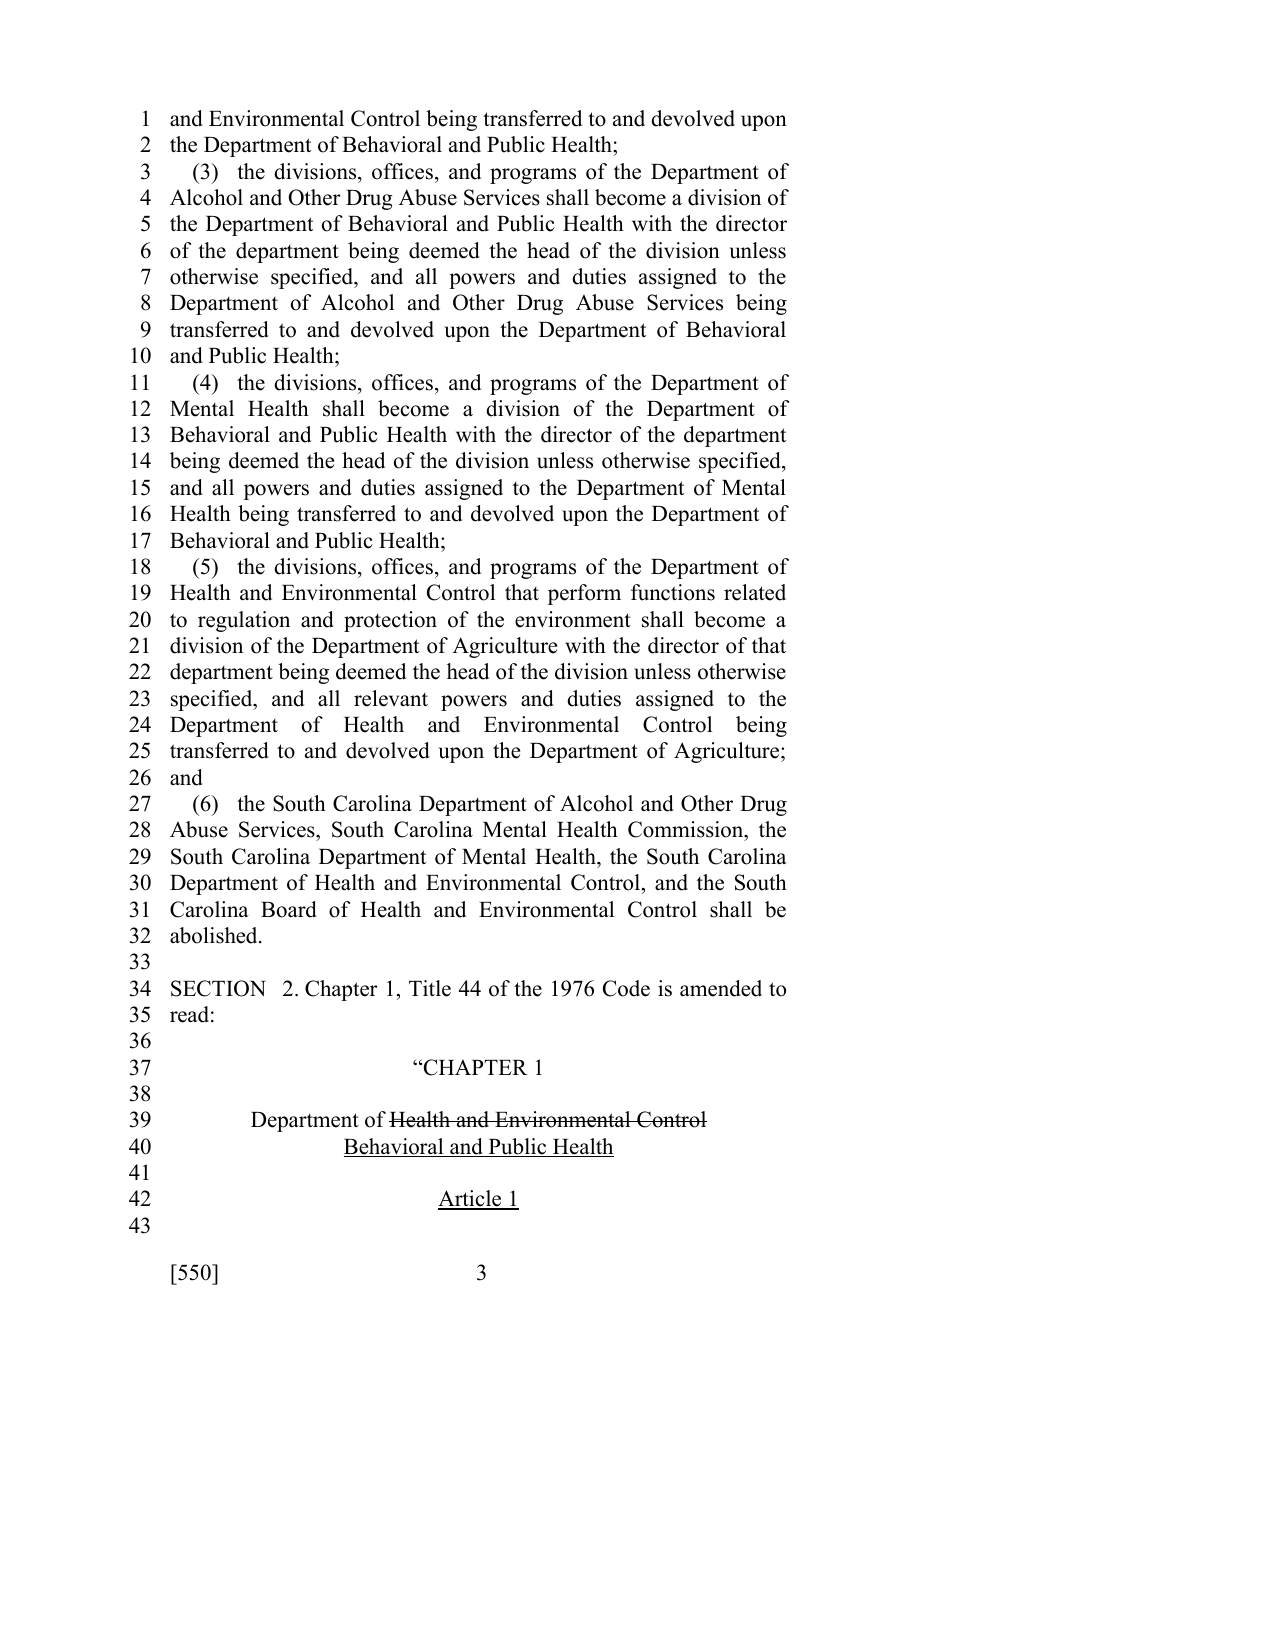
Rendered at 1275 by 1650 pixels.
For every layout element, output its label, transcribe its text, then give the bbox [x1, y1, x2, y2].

text (3) the divisions, offices, and programs of the Department of Alcohol and Other Drug Abuse Services shall become a division of the Department of Behavioral and Public Health with the director of the department being deemed the head of the division unless otherwise specified, and all powers and duties assigned to the Department of Alcohol and Other Drug Abuse Services being transferred to and devolved upon the Department of Behavioral and Public Health; [169, 158, 787, 368]
text (4) the divisions, offices, and programs of the Department of Mental Health shall become a division of the Department of Behavioral and Public Health with the director of the department being deemed the head of the division unless otherwise specified, and all powers and duties assigned to the Department of Mental Health being transferred to and devolved upon the Department of Behavioral and Public Health; [169, 368, 787, 553]
text “CHAPTER 1 [169, 1054, 787, 1080]
text Article 1 [169, 1186, 787, 1212]
text (5) the divisions, offices, and programs of the Department of Health and Environmental Control that perform functions related to regulation and protection of the environment shall become a division of the Department of Agriculture with the director of that department being deemed the head of the division unless otherwise specified, and all relevant powers and duties assigned to the Department of Health and Environmental Control being transferred to and devolved upon the Department of Agriculture; and [169, 553, 787, 790]
text Department of Health and Environmental Control [169, 1106, 787, 1133]
text (6) the South Carolina Department of Alcohol and Other Drug Abuse Services, South Carolina Mental Health Commission, the South Carolina Department of Mental Health, the South Carolina Department of Health and Environmental Control, and the South Carolina Board of Health and Environmental Control shall be abolished. [169, 790, 787, 948]
text Behavioral and Public Health [169, 1133, 787, 1159]
text SECTION 2. Chapter 1, Title 44 of the 1976 Code is amended to read: [169, 975, 787, 1027]
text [169, 105, 787, 158]
